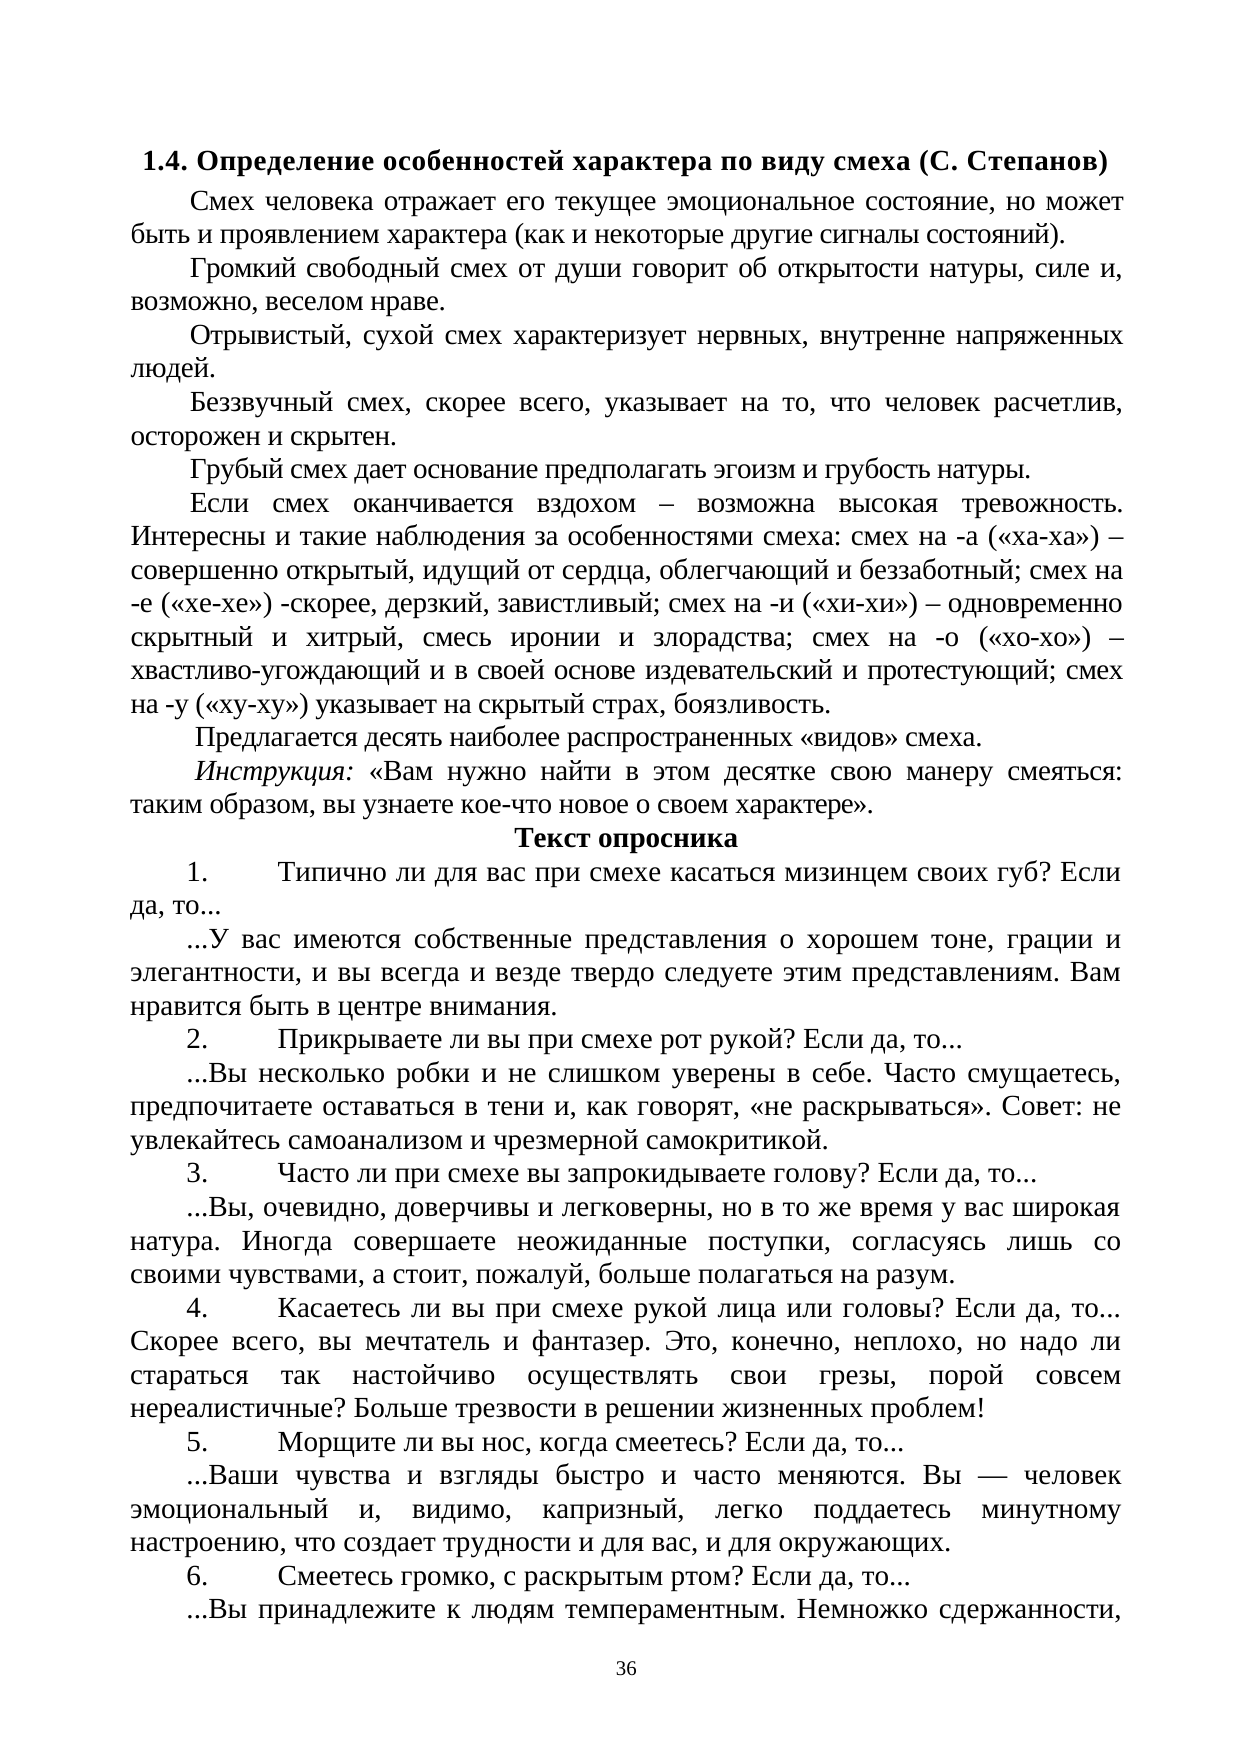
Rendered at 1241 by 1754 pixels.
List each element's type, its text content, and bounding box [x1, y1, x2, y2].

text Громкий свободный смех от души говорит об открытости натуры, силе и, возможно, веселом нраве. [130, 250, 1124, 317]
text 2. Прикрываете ли вы при смехе рот рукой? Если да, то... [130, 1021, 1122, 1055]
text ...Вы, очевидно, доверчивы и легковерны, но в то же время у вас широкая натура. Иногда совершаете неожиданные поступки, согласуясь лишь со своими чувствами, а стоит, пожалуй, больше полагаться на разум. [130, 1189, 1122, 1290]
text ...Вы несколько робки и не слишком уверены в себе. Часто смущаетесь, предпочитаете оставаться в тени и, как говорят, «не раскрываться». Совет: не увлекайтесь самоанализом и чрезмерной самокритикой. [130, 1055, 1122, 1156]
text Если смех оканчивается вздохом – возможна высокая тревожность. Интересны и такие наблюдения за особенностями смеха: смех на -а («ха-ха») – совершенно открытый, идущий от сердца, облегчающий и беззаботный; смех на -е («хе-хе») -скорее, дерзкий, завистливый; смех на -и («хи-хи») – одновременно скрытный и хитрый, смесь иронии и злорадства; смех на -о («хо-хо») – хвастливо-угождающий и в своей основе издевательский и протестующий; смех на -у («ху-ху») указывает на скрытый страх, боязливость. [130, 485, 1124, 719]
text ...У вас имеются собственные представления о хорошем тоне, грации и элегантности, и вы всегда и везде твердо следуете этим представлениям. Вам нравится быть в центре внимания. [130, 921, 1122, 1021]
text 3. Часто ли при смехе вы запрокидываете голову? Если да, то... [130, 1156, 1122, 1189]
text 4. Касаетесь ли вы при смехе рукой лица или головы? Если да, то... Скорее всего, вы мечтатель и фантазер. Это, конечно, неплохо, но надо ли стараться так настойчиво осуществлять свои грезы, порой совсем нереалистичные? Больше трезвости в решении жизненных проблем! [130, 1290, 1122, 1424]
text 6. Смеетесь громко, с раскрытым ртом? Если да, то... [130, 1558, 1122, 1592]
text Смех человека отражает его текущее эмоциональное состояние, но может быть и проявлением характера (как и некоторые другие сигналы состояний). [130, 183, 1124, 250]
text Грубый смех дает основание предполагать эгоизм и грубость натуры. [130, 451, 1124, 485]
text 5. Морщите ли вы нос, когда смеетесь? Если да, то... [130, 1424, 1122, 1457]
subtitle 1.4. Определение особенностей характера по виду смеха (С. Степанов) [130, 143, 1122, 177]
text Инструкция: «Вам нужно найти в этом десятке свою манеру смеяться: таким образом, вы узнаете кое-что новое о своем характере». [130, 753, 1124, 820]
text Отрывистый, сухой смех характеризует нервных, внутренне напряженных людей. [130, 317, 1124, 384]
text Текст опросника [130, 820, 1122, 854]
text ...Ваши чувства и взгляды быстро и часто меняются. Вы — человек эмоциональный и, видимо, капризный, легко поддаетесь минутному настроению, что создает трудности и для вас, и для окружающих. [130, 1457, 1122, 1558]
text 1. Типично ли для вас при смехе касаться мизинцем своих губ? Если да, то... [130, 854, 1122, 921]
text Предлагается десять наиболее распространенных «видов» смеха. [130, 719, 1124, 753]
text Беззвучный смех, скорее всего, указывает на то, что человек расчетлив, осторожен и скрытен. [130, 384, 1124, 451]
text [130, 1592, 1122, 1625]
